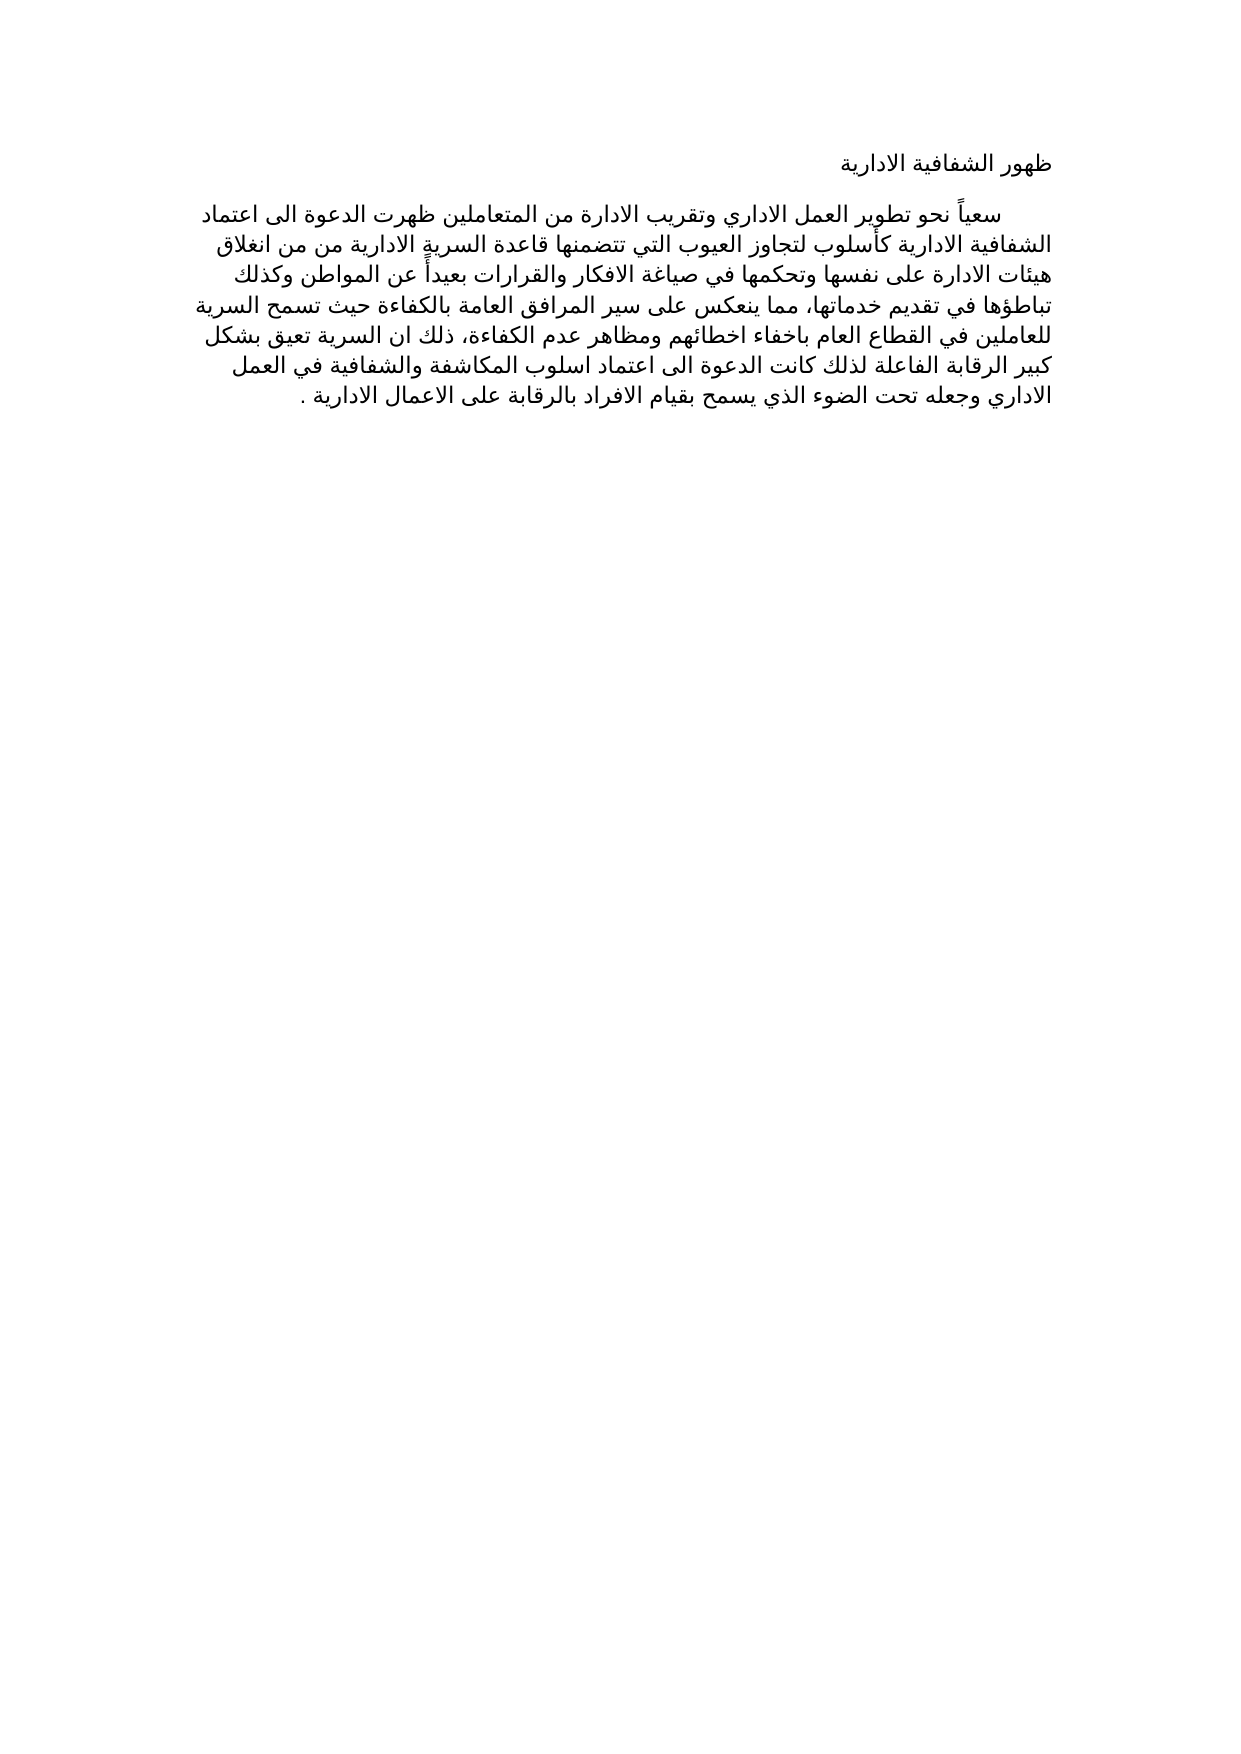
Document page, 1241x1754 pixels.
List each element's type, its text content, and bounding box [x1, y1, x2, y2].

text سعياً نحو تطوير العمل الاداري وتقريب الادارة من المتعاملين ظهرت الدعوة الى اعتماد الشفافية الادارية كأسلوب لتجاوز العيوب التي تتضمنها قاعدة السرية الادارية من من انغلاق هيئات الادارة على نفسها وتحكمها في صياغة الافكار والقرارات بعيدأً عن المواطن وكذلك تباطؤها في تقديم خدماتها، مما ينعكس على سير المرافق العامة بالكفاءة حيث تسمح السرية للعاملين في القطاع العام باخفاء اخطائهم ومظاهر عدم الكفاءة، ذلك ان السرية تعيق بشكل كبير الرقابة الفاعلة لذلك كانت الدعوة الى اعتماد اسلوب المكاشفة والشفافية في العمل الاداري وجعله تحت الضوء الذي يسمح بقيام الافراد بالرقابة على الاعمال الادارية . [187, 201, 1053, 409]
text ظهور الشفافية الادارية [187, 150, 1053, 176]
